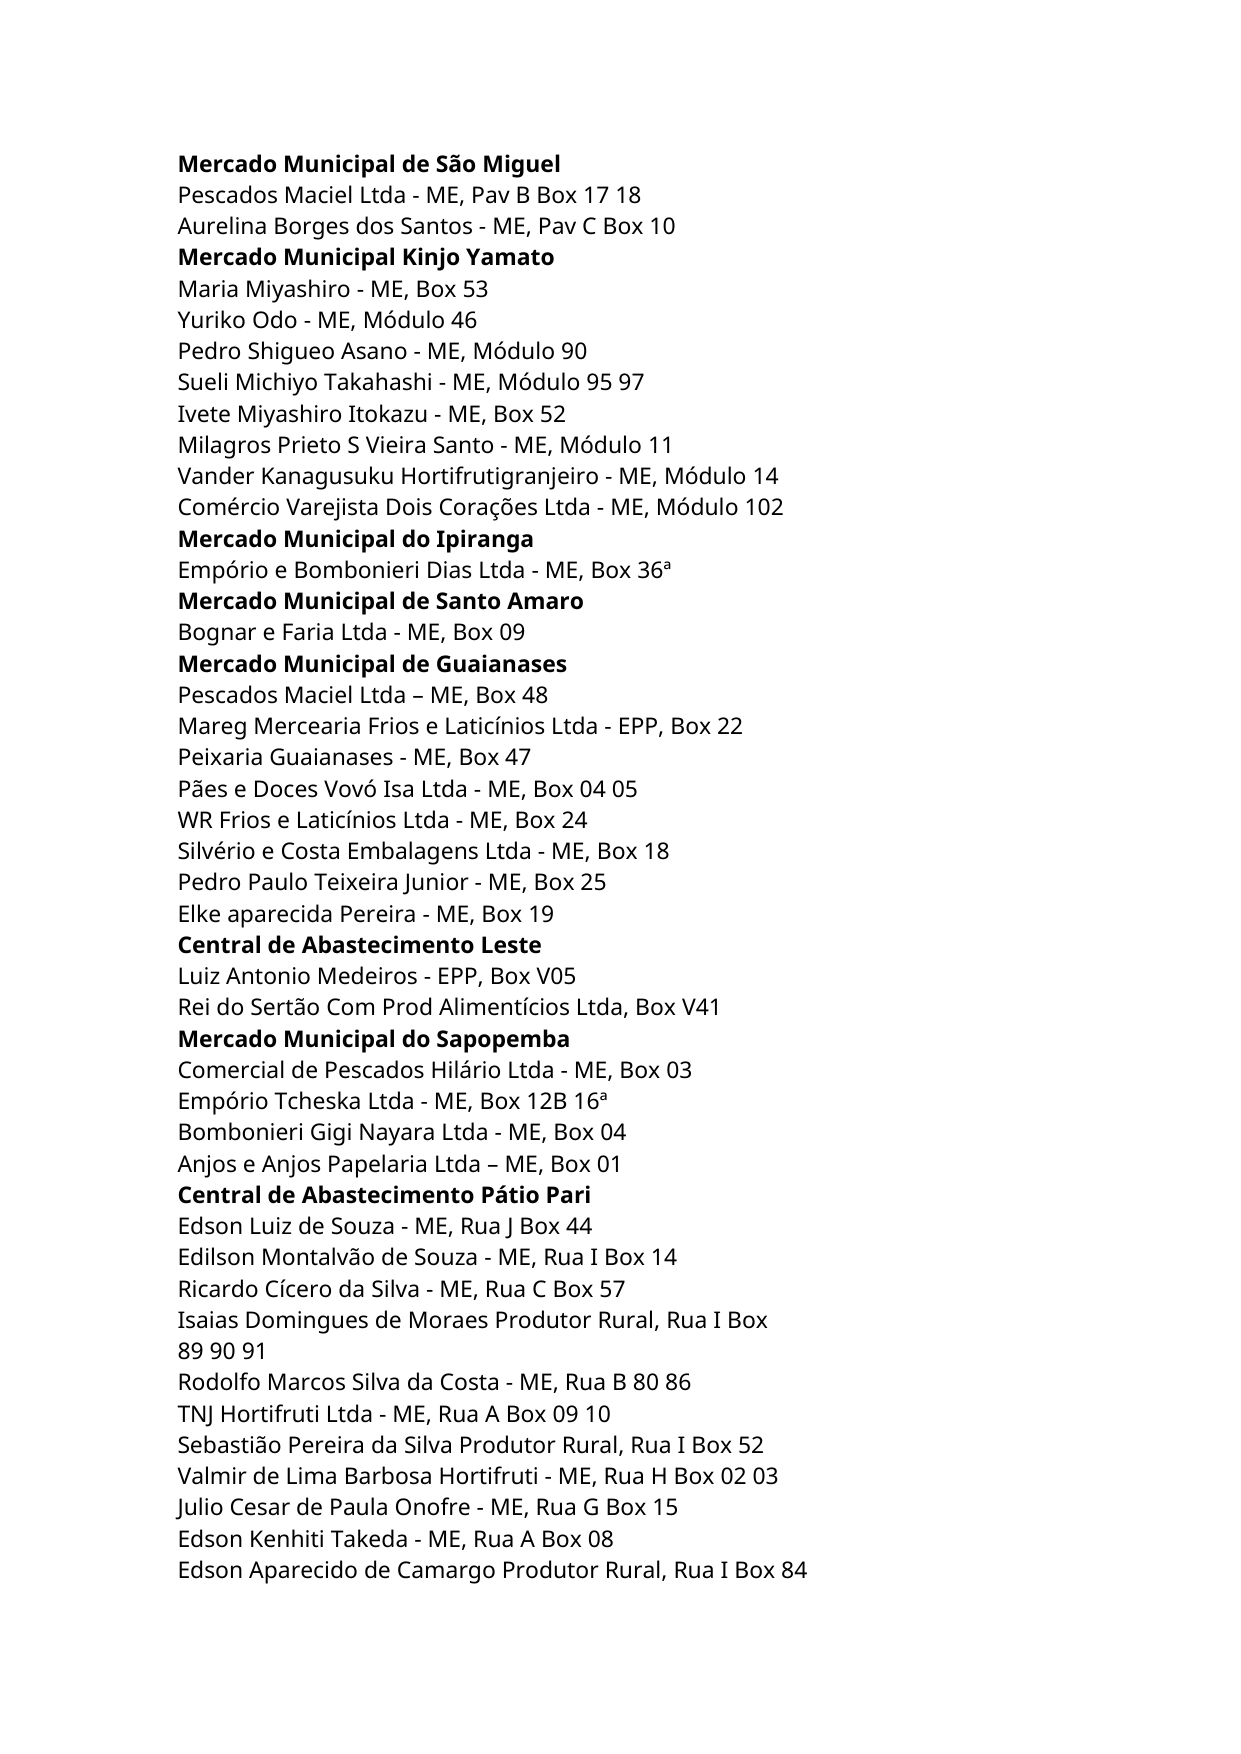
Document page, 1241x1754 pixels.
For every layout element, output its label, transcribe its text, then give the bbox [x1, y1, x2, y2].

text Pedro Paulo Teixeira Junior - ME, Box 25 [177, 866, 1063, 898]
text Mercado Municipal do Ipiranga [177, 523, 1063, 554]
text Vander Kanagusuku Hortifrutigranjeiro - ME, Módulo 14 [177, 460, 1063, 491]
text Sueli Michiyo Takahashi - ME, Módulo 95 97 [177, 366, 1063, 398]
text Comercial de Pescados Hilário Ltda - ME, Box 03 [177, 1054, 1063, 1085]
text Central de Abastecimento Leste [177, 929, 1063, 960]
text Bombonieri Gigi Nayara Ltda - ME, Box 04 [177, 1116, 1063, 1148]
text Julio Cesar de Paula Onofre - ME, Rua G Box 15 [177, 1491, 1063, 1523]
text Pedro Shigueo Asano - ME, Módulo 90 [177, 335, 1063, 366]
text Pães e Doces Vovó Isa Ltda - ME, Box 04 05 [177, 773, 1063, 804]
text Aurelina Borges dos Santos - ME, Pav C Box 10 [177, 210, 1063, 241]
text TNJ Hortifruti Ltda - ME, Rua A Box 09 10 [177, 1398, 1063, 1429]
text Sebastião Pereira da Silva Produtor Rural, Rua I Box 52 [177, 1429, 1063, 1460]
text Central de Abastecimento Pátio Pari [177, 1179, 1063, 1210]
text Milagros Prieto S Vieira Santo - ME, Módulo 11 [177, 429, 1063, 460]
text Valmir de Lima Barbosa Hortifruti - ME, Rua H Box 02 03 [177, 1460, 1063, 1491]
text Mercado Municipal de Guaianases [177, 648, 1063, 679]
text WR Frios e Laticínios Ltda - ME, Box 24 [177, 804, 1063, 835]
text Rei do Sertão Com Prod Alimentícios Ltda, Box V41 [177, 991, 1063, 1023]
text Luiz Antonio Medeiros - EPP, Box V05 [177, 960, 1063, 991]
text Mercado Municipal de Santo Amaro [177, 585, 1063, 616]
text Mercado Municipal de São Miguel [177, 148, 1063, 179]
text Rodolfo Marcos Silva da Costa - ME, Rua B 80 86 [177, 1366, 1063, 1398]
text Edson Kenhiti Takeda - ME, Rua A Box 08 [177, 1523, 1063, 1554]
text Silvério e Costa Embalagens Ltda - ME, Box 18 [177, 835, 1063, 866]
text Mercado Municipal Kinjo Yamato [177, 241, 1063, 273]
text Yuriko Odo - ME, Módulo 46 [177, 304, 1063, 335]
text Ivete Miyashiro Itokazu - ME, Box 52 [177, 398, 1063, 429]
text Anjos e Anjos Papelaria Ltda – ME, Box 01 [177, 1148, 1063, 1179]
text Pescados Maciel Ltda - ME, Pav B Box 17 18 [177, 179, 1063, 210]
text Comércio Varejista Dois Corações Ltda - ME, Módulo 102 [177, 491, 1063, 523]
text Isaias Domingues de Moraes Produtor Rural, Rua I Box [177, 1304, 1063, 1335]
text Edilson Montalvão de Souza - ME, Rua I Box 14 [177, 1241, 1063, 1273]
text Empório Tcheska Ltda - ME, Box 12B 16ª [177, 1085, 1063, 1116]
text Bognar e Faria Ltda - ME, Box 09 [177, 616, 1063, 648]
text Ricardo Cícero da Silva - ME, Rua C Box 57 [177, 1273, 1063, 1304]
text Empório e Bombonieri Dias Ltda - ME, Box 36ª [177, 554, 1063, 585]
text Peixaria Guaianases - ME, Box 47 [177, 741, 1063, 773]
text Elke aparecida Pereira - ME, Box 19 [177, 898, 1063, 929]
text 89 90 91 [177, 1335, 1063, 1366]
text Edson Luiz de Souza - ME, Rua J Box 44 [177, 1210, 1063, 1241]
text Mareg Mercearia Frios e Laticínios Ltda - EPP, Box 22 [177, 710, 1063, 741]
text Maria Miyashiro - ME, Box 53 [177, 273, 1063, 304]
text Mercado Municipal do Sapopemba [177, 1023, 1063, 1054]
text Edson Aparecido de Camargo Produtor Rural, Rua I Box 84 [177, 1554, 1063, 1585]
text Pescados Maciel Ltda – ME, Box 48 [177, 679, 1063, 710]
